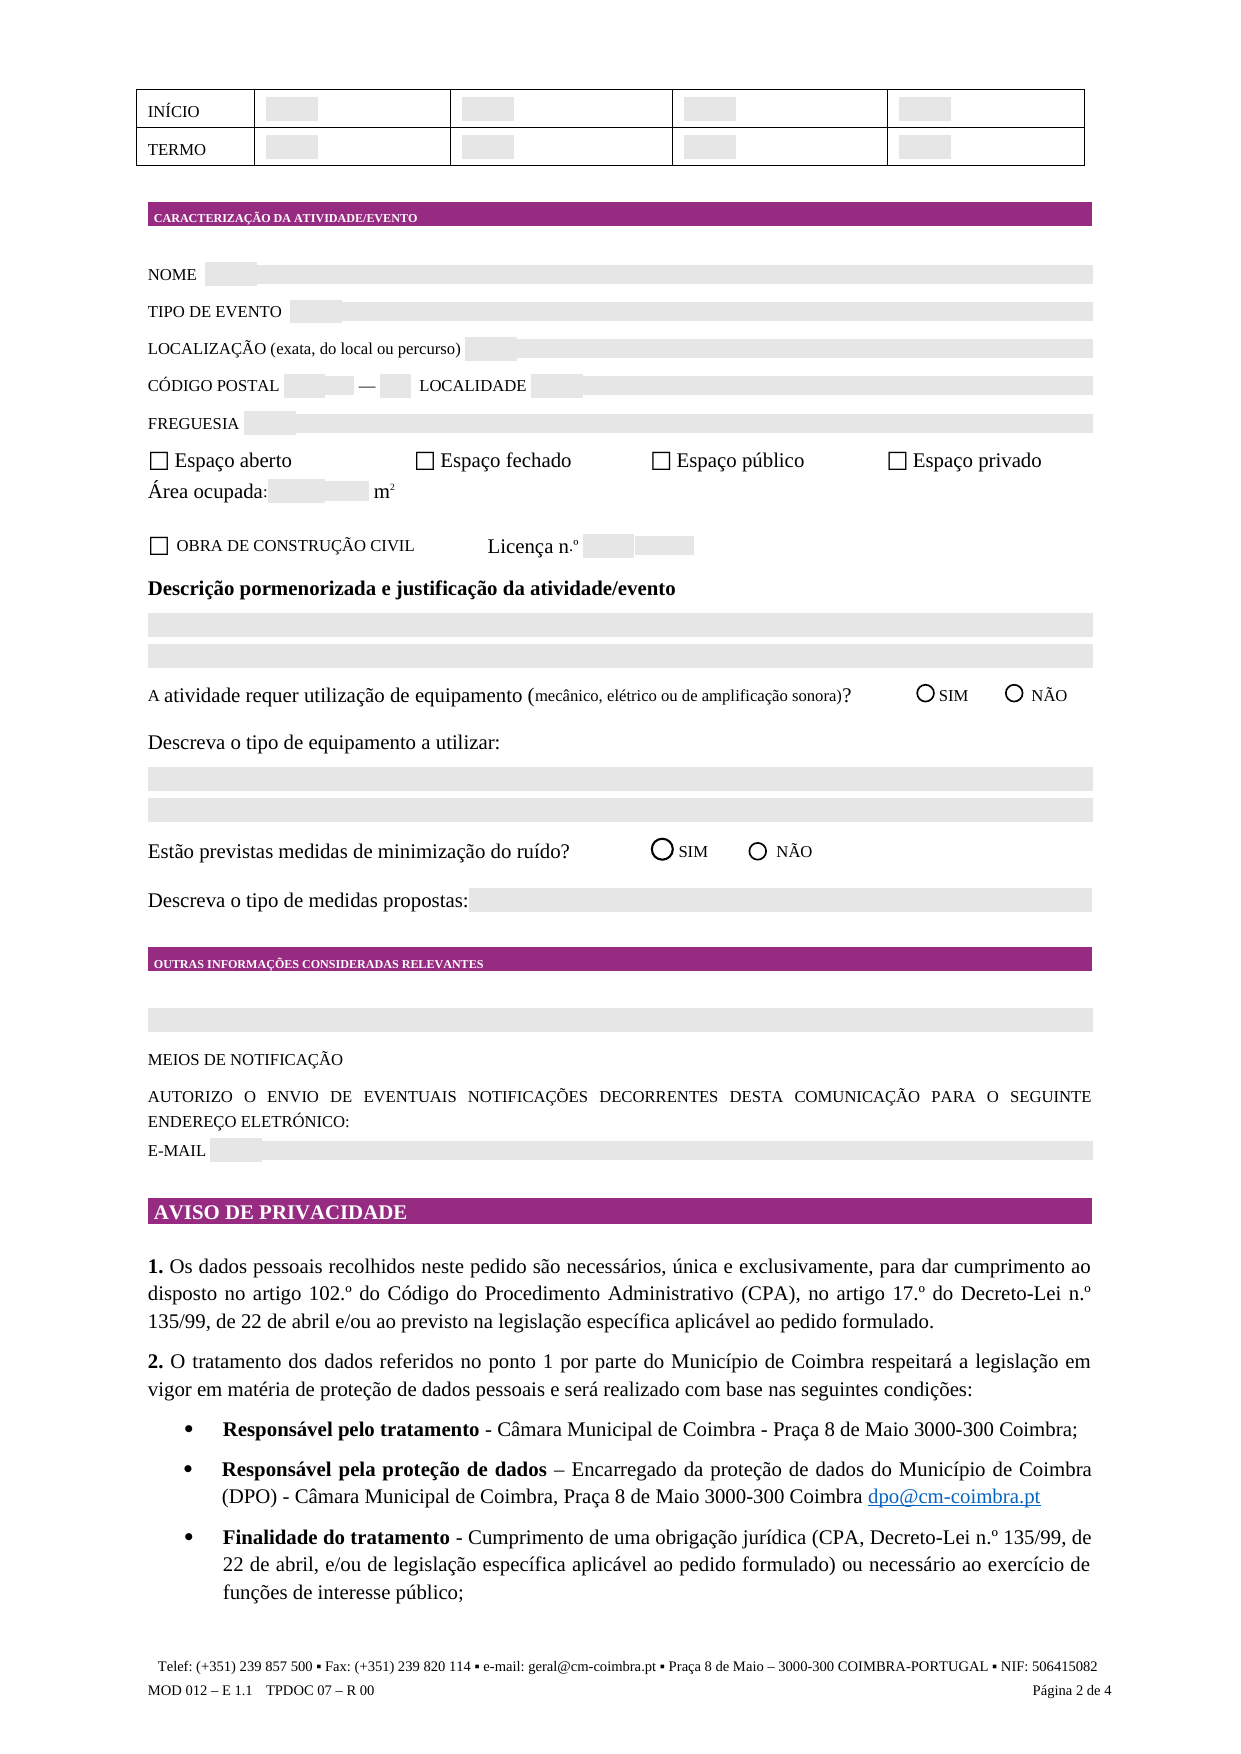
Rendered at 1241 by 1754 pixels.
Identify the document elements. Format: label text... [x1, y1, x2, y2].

text Descreva o tipo de equipamento a utilizar: [148, 723, 1092, 754]
table_cell [673, 128, 887, 165]
table_cell início [137, 90, 254, 127]
table_cell [451, 128, 672, 165]
table_cell [888, 128, 1084, 165]
text Estão previstas medidas de minimização do ruído? sim não [148, 828, 1092, 875]
text localização (exata, do local ou percurso) [148, 329, 1092, 361]
text código postal — localidaDe [148, 367, 1092, 398]
text aviso de privacidade [148, 1198, 1092, 1224]
text Descreva o tipo de medidas propostas: [148, 881, 1092, 912]
text Espaço aberto Espaço fechado Espaço público Espaço privado [148, 448, 1092, 473]
list Finalidade do tratamento - Cumprimento de uma obrigação jurídica (CPA, Decreto-Lei n.º 135/99, de 22 de abril, e/ou de legislação específica aplicável ao pedido formulado) ou necessário ao exercício de funções de interesse público; [185, 1524, 1092, 1604]
text Área ocupada: m2 [148, 478, 1092, 503]
text e-mail [148, 1131, 1092, 1162]
text freguesia [148, 404, 1092, 435]
text 1. Os dados pessoais recolhidos neste pedido são necessários, única e exclusivamente, para dar cumprimento ao disposto no artigo 102.º do Código do Procedimento Administrativo (CPA), no artigo 17.º do Decreto-Lei n.º 135/99, de 22 de abril e/ou ao previsto na legislação específica aplicável ao pedido formulado. [148, 1254, 1092, 1333]
table_cell [888, 90, 1084, 127]
table_cell [255, 128, 450, 165]
text a atividade requer utilização de equipamento (mecânico, elétrico ou de amplificação sonora)? sim não [148, 674, 1092, 717]
text 2. O tratamento dos dados referidos no ponto 1 por parte do Município de Coimbra respeitará a legislação em vigor em matéria de proteção de dados pessoais e será realizado com base nas seguintes condições: [148, 1349, 1092, 1401]
list Responsável pela proteção de dados – Encarregado da proteção de dados do Município de Coimbra (DPO) - Câmara Municipal de Coimbra, Praça 8 de Maio 3000-300 Coimbra dpo@cm-coimbra.pt [184, 1457, 1092, 1508]
text NOME [148, 255, 1092, 286]
text Tipo de Evento [148, 292, 1092, 323]
text AUTORIZO O ENVIO DE EVENTUAIS NOTIFICAÇÕES DECORRENTES DESTA COMUNICAÇÃO PARA O SEGUINTE ENDEREÇO ELETRÓNICO: [148, 1081, 1092, 1131]
table_cell [255, 90, 450, 127]
text Obra de construção civil Licença n.º [148, 528, 1092, 563]
list Responsável pelo tratamento - Câmara Municipal de Coimbra - Praça 8 de Maio 3000-300 Coimbra; [185, 1417, 1092, 1441]
text Descrição pormenorizada e justificação da atividade/evento [148, 568, 1092, 600]
table_cell [673, 90, 887, 127]
text MEIOS DE NOTIFICAÇÃO [148, 1038, 1092, 1069]
text caracterização da atividade/evento [148, 202, 1092, 226]
table_cell [451, 90, 672, 127]
table_cell termo [137, 128, 254, 165]
text outras informações consideradas relevantes [148, 947, 1092, 971]
